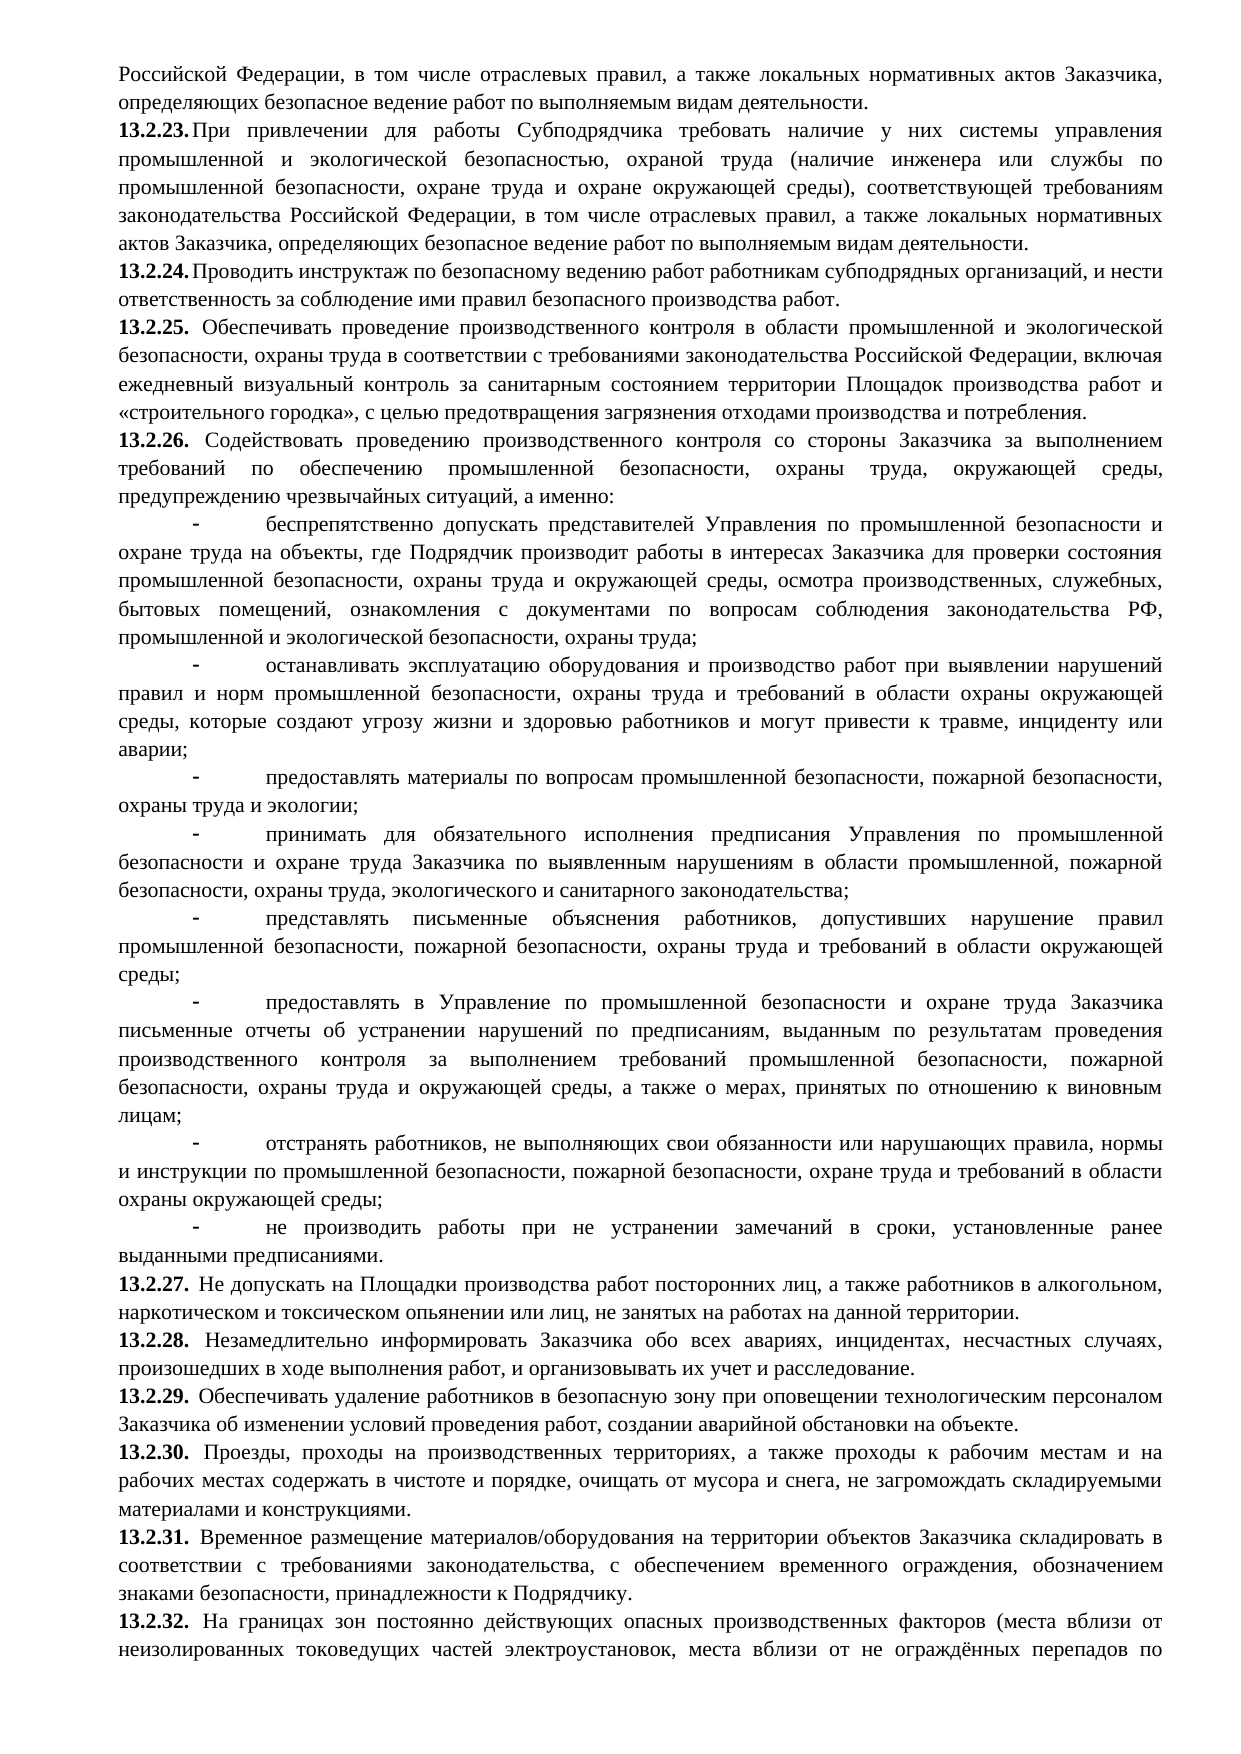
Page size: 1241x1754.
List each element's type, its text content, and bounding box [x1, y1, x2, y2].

list Незамедлительно информировать Заказчика обо всех авариях, инцидентах, несчастных случаях, произошедших в ходе выполнения работ, и организовывать их учет и расследование. [118, 1325, 1164, 1381]
list предоставлять материалы по вопросам промышленной безопасности, пожарной безопасности, охраны труда и экологии; [118, 762, 1164, 818]
list Не допускать на Площадки производства работ посторонних лиц, а также работников в алкогольном, наркотическом и токсическом опьянении или лиц, не занятых на работах на данной территории. [118, 1268, 1164, 1325]
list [118, 1606, 1164, 1662]
list представлять письменные объяснения работников, допустивших нарушение правил промышленной безопасности, пожарной безопасности, охраны труда и требований в области окружающей среды; [118, 903, 1164, 987]
list Проезды, проходы на производственных территориях, а также проходы к рабочим местам и на рабочих местах содержать в чистоте и порядке, очищать от мусора и снега, не загромождать складируемыми материалами и конструкциями. [118, 1437, 1164, 1522]
list беспрепятственно допускать представителей Управления по промышленной безопасности и охране труда на объекты, где Подрядчик производит работы в интересах Заказчика для проверки состояния промышленной безопасности, охраны труда и окружающей среды, осмотра производственных, служебных, бытовых помещений, ознакомления с документами по вопросам соблюдения законодательства РФ, промышленной и экологической безопасности, охраны труда; [118, 509, 1164, 650]
list отстранять работников, не выполняющих свои обязанности или нарушающих правила, нормы и инструкции по промышленной безопасности, пожарной безопасности, охране труда и требований в области охраны окружающей среды; [118, 1128, 1164, 1212]
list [118, 59, 1164, 115]
list не производить работы при не устранении замечаний в сроки, установленные ранее выданными предписаниями. [118, 1212, 1164, 1268]
list Временное размещение материалов/оборудования на территории объектов Заказчика складировать в соответствии с требованиями законодательства, с обеспечением временного ограждения, обозначением знаками безопасности, принадлежности к Подрядчику. [118, 1522, 1164, 1606]
list Содействовать проведению производственного контроля со стороны Заказчика за выполнением требований по обеспечению промышленной безопасности, охраны труда, окружающей среды, предупреждению чрезвычайных ситуаций, а именно: [118, 425, 1164, 509]
list При привлечении для работы Субподрядчика требовать наличие у них системы управления промышленной и экологической безопасностью, охраной труда (наличие инженера или службы по промышленной безопасности, охране труда и охране окружающей среды), соответствующей требованиям законодательства Российской Федерации, в том числе отраслевых правил, а также локальных нормативных актов Заказчика, определяющих безопасное ведение работ по выполняемым видам деятельности. [118, 115, 1164, 256]
list Проводить инструктаж по безопасному ведению работ работникам субподрядных организаций, и нести ответственность за соблюдение ими правил безопасного производства работ. [118, 256, 1164, 312]
list Обеспечивать проведение производственного контроля в области промышленной и экологической безопасности, охраны труда в соответствии с требованиями законодательства Российской Федерации, включая ежедневный визуальный контроль за санитарным состоянием территории Площадок производства работ и «строительного городка», с целью предотвращения загрязнения отходами производства и потребления. [118, 312, 1164, 425]
list останавливать эксплуатацию оборудования и производство работ при выявлении нарушений правил и норм промышленной безопасности, охраны труда и требований в области охраны окружающей среды, которые создают угрозу жизни и здоровью работников и могут привести к травме, инциденту или аварии; [118, 650, 1164, 762]
list предоставлять в Управление по промышленной безопасности и охране труда Заказчика письменные отчеты об устранении нарушений по предписаниям, выданным по результатам проведения производственного контроля за выполнением требований промышленной безопасности, пожарной безопасности, охраны труда и окружающей среды, а также о мерах, принятых по отношению к виновным лицам; [118, 987, 1164, 1128]
list Обеспечивать удаление работников в безопасную зону при оповещении технологическим персоналом Заказчика об изменении условий проведения работ, создании аварийной обстановки на объекте. [118, 1381, 1164, 1437]
list принимать для обязательного исполнения предписания Управления по промышленной безопасности и охране труда Заказчика по выявленным нарушениям в области промышленной, пожарной безопасности, охраны труда, экологического и санитарного законодательства; [118, 818, 1164, 903]
